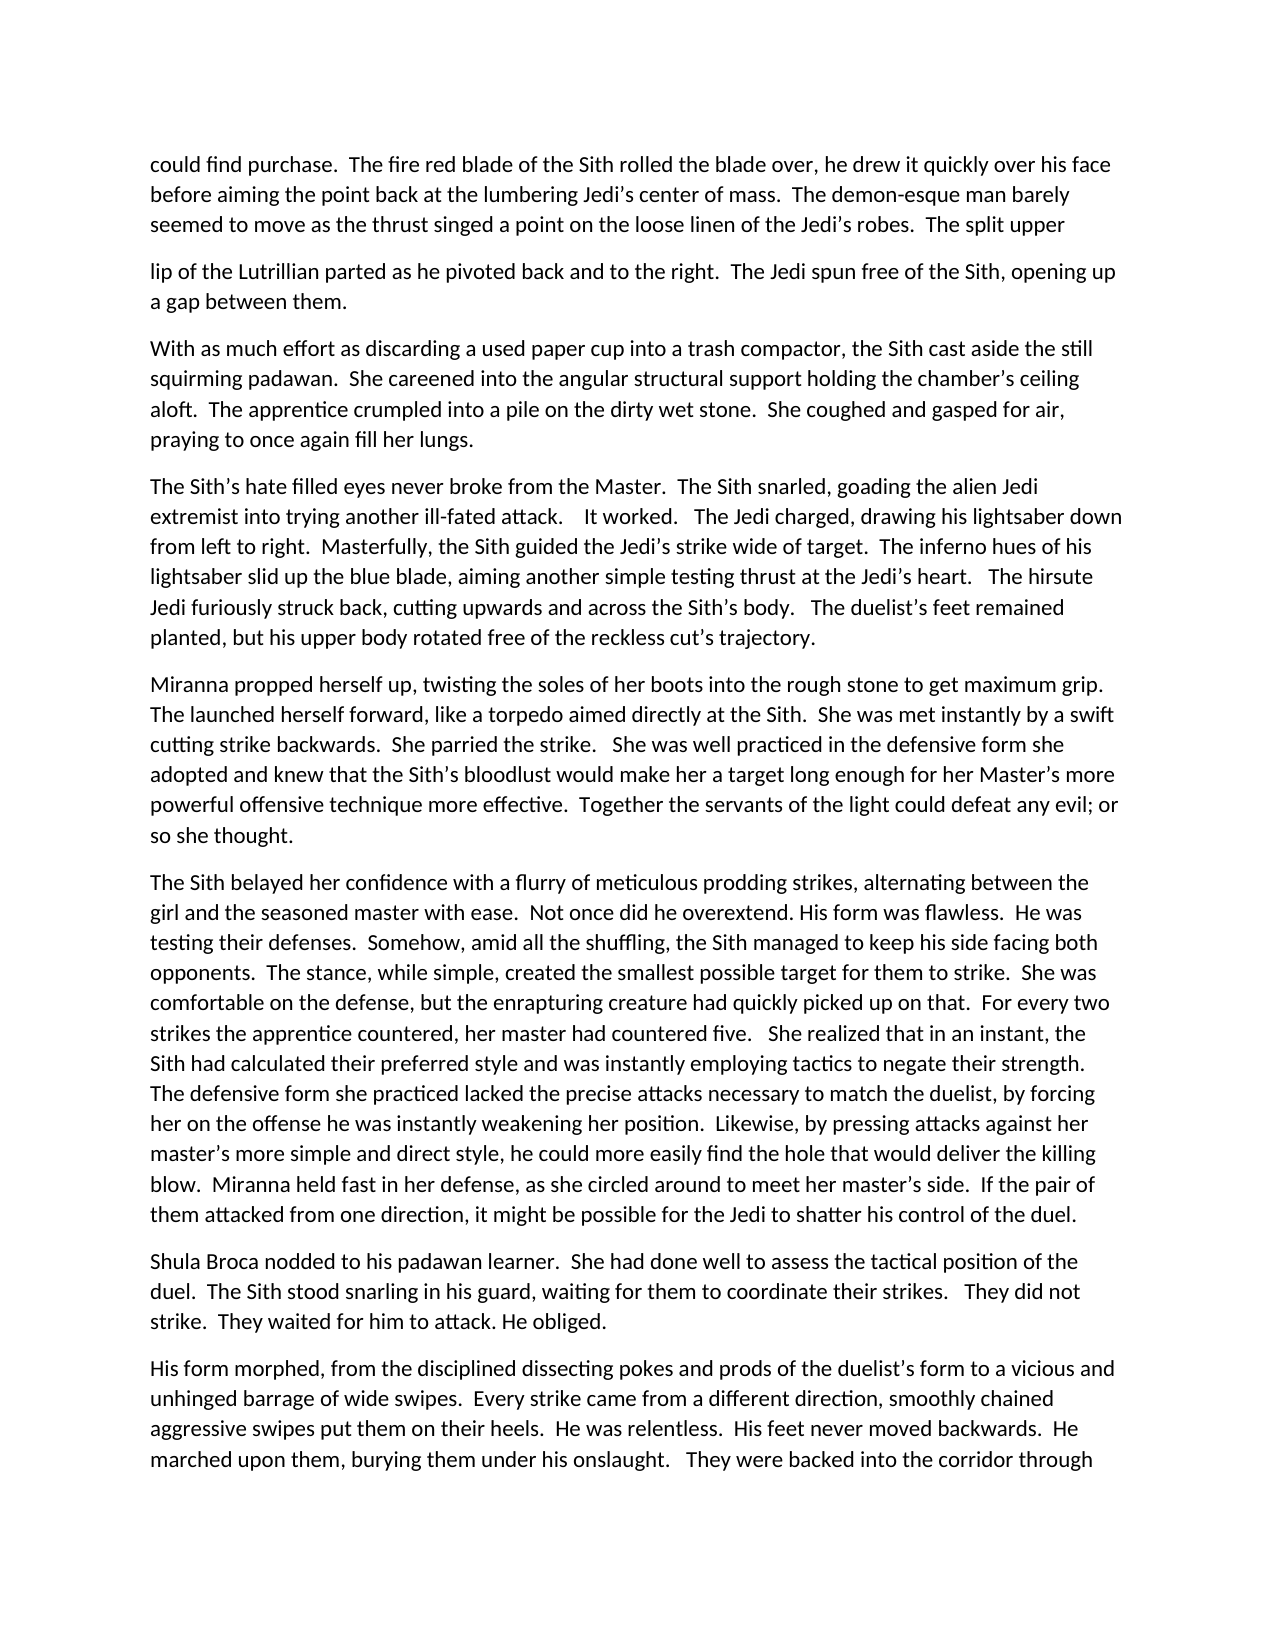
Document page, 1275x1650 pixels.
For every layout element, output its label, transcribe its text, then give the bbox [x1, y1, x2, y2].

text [150, 1354, 1125, 1473]
text The Sith’s hate filled eyes never broke from the Master. The Sith snarled, goading the alien Jedi extremist into trying another ill-fated attack. It worked. The Jedi charged, drawing his lightsaber down from left to right. Masterfully, the Sith guided the Jedi’s strike wide of target. The inferno hues of his lightsaber slid up the blue blade, aiming another simple testing thrust at the Jedi’s heart. The hirsute Jedi furiously struck back, cutting upwards and across the Sith’s body. The duelist’s feet remained planted, but his upper body rotated free of the reckless cut’s trajectory. [150, 472, 1125, 651]
text lip of the Lutrillian parted as he pivoted back and to the right. The Jedi spun free of the Sith, opening up a gap between them. [150, 257, 1125, 316]
text The Sith belayed her confidence with a flurry of meticulous prodding strikes, alternating between the girl and the seasoned master with ease. Not once did he overextend. His form was flawless. He was testing their defenses. Somehow, amid all the shuffling, the Sith managed to keep his side facing both opponents. The stance, while simple, created the smallest possible target for them to strike. She was comfortable on the defense, but the enrapturing creature had quickly picked up on that. For every two strikes the apprentice countered, her master had countered five. She realized that in an instant, the Sith had calculated their preferred style and was instantly employing tactics to negate their strength. The defensive form she practiced lacked the precise attacks necessary to match the duelist, by forcing her on the offense he was instantly weakening her position. Likewise, by pressing attacks against her master’s more simple and direct style, he could more easily find the hole that would deliver the killing blow. Miranna held fast in her defense, as she circled around to meet her master’s side. If the pair of them attacked from one direction, it might be possible for the Jedi to shatter his control of the duel. [150, 868, 1125, 1228]
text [150, 150, 1125, 238]
text With as much effort as discarding a used paper cup into a trash compactor, the Sith cast aside the still squirming padawan. She careened into the angular structural support holding the chamber’s ceiling aloft. The apprentice crumpled into a pile on the dirty wet stone. She coughed and gasped for air, praying to once again fill her lungs. [150, 334, 1125, 453]
text Shula Broca nodded to his padawan learner. She had done well to assess the tactical position of the duel. The Sith stood snarling in his guard, waiting for them to coordinate their strikes. They did not strike. They waited for him to attack. He obliged. [150, 1247, 1125, 1335]
text Miranna propped herself up, twisting the soles of her boots into the rough stone to get maximum grip. The launched herself forward, like a torpedo aimed directly at the Sith. She was met instantly by a swift cutting strike backwards. She parried the strike. She was well practiced in the defensive form she adopted and knew that the Sith’s bloodlust would make her a target long enough for her Master’s more powerful offensive technique more effective. Together the servants of the light could defeat any evil; or so she thought. [150, 670, 1125, 849]
